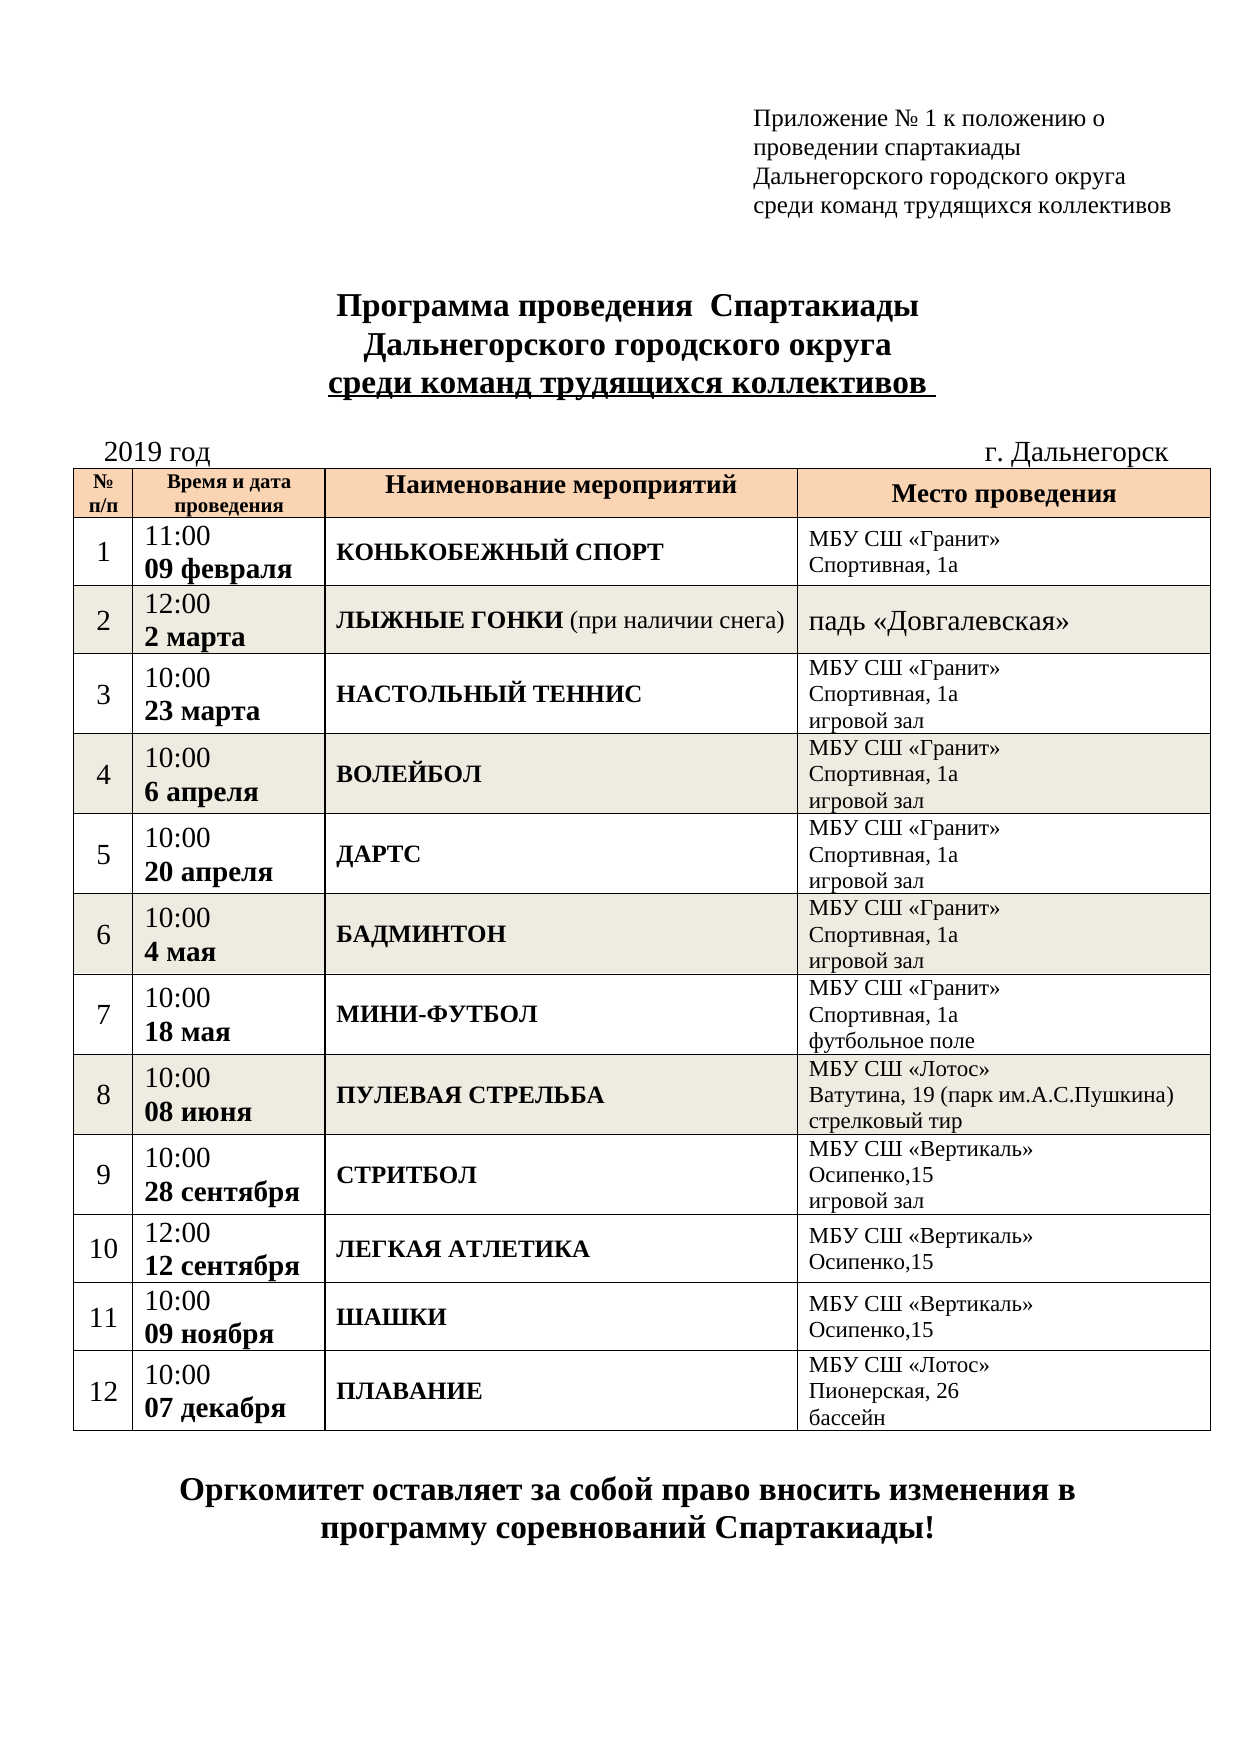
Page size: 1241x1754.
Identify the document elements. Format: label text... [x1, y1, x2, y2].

table_cell 4 [74, 734, 132, 813]
table_cell КОНЬКОБЕЖНЫЙ СПОРТ [326, 518, 797, 585]
table_cell 10 [74, 1215, 132, 1282]
table_cell 12:00 2 марта [133, 586, 324, 653]
table_cell МБУ СШ «Вертикаль» Осипенко,15 [798, 1283, 1210, 1350]
table_cell ВОЛЕЙБОЛ [326, 734, 797, 813]
table_cell 7 [74, 975, 132, 1053]
text проведении спартакиады [753, 132, 1196, 161]
table_cell МБУ СШ «Гранит» Спортивная, 1а [798, 518, 1210, 585]
text Приложение № 1 к положению о [753, 103, 1196, 132]
table_cell МБУ СШ «Лотос» Пионерская, 26 бассейн [798, 1351, 1210, 1430]
table_cell 12 [74, 1351, 132, 1430]
table_cell 10:00 08 июня [133, 1055, 324, 1134]
table_cell МБУ СШ «Вертикаль» Осипенко,15 [798, 1215, 1210, 1282]
table_header № п/п [74, 469, 132, 517]
table_cell падь «Довгалевская» [798, 586, 1210, 653]
table_cell 2 [74, 586, 132, 653]
table_cell ПУЛЕВАЯ СТРЕЛЬБА [326, 1055, 797, 1134]
table_cell 10:00 4 мая [133, 894, 324, 973]
table_cell МИНИ-ФУТБОЛ [326, 975, 797, 1053]
text 2019 год г. Дальнегорск [59, 434, 1196, 468]
text Оргкомитет оставляет за собой право вносить изменения в [59, 1469, 1196, 1508]
table_cell МБУ СШ «Гранит» Спортивная, 1а игровой зал [798, 814, 1210, 893]
table_cell 12:00 12 сентября [133, 1215, 324, 1282]
text среди команд трудящихся коллективов [59, 362, 1196, 401]
table_cell 8 [74, 1055, 132, 1134]
table_cell 10:00 6 апреля [133, 734, 324, 813]
table_cell СТРИТБОЛ [326, 1135, 797, 1214]
table_cell 10:00 28 сентября [133, 1135, 324, 1214]
table_cell 6 [74, 894, 132, 973]
table_cell МБУ СШ «Гранит» Спортивная, 1а игровой зал [798, 734, 1210, 813]
table_cell НАСТОЛЬНЫЙ ТЕННИС [326, 654, 797, 733]
table_cell ПЛАВАНИЕ [326, 1351, 797, 1430]
text Дальнегорского городского округа [753, 161, 1196, 190]
table_cell 10:00 07 декабря [133, 1351, 324, 1430]
table_cell 10:00 18 мая [133, 975, 324, 1053]
text программу соревнований Спартакиады! [59, 1508, 1196, 1546]
table_cell 10:00 23 марта [133, 654, 324, 733]
table_cell 11 [74, 1283, 132, 1350]
table_cell МБУ СШ «Гранит» Спортивная, 1а игровой зал [798, 894, 1210, 973]
table_cell БАДМИНТОН [326, 894, 797, 973]
table_cell МБУ СШ «Вертикаль» Осипенко,15 игровой зал [798, 1135, 1210, 1214]
table_cell 9 [74, 1135, 132, 1214]
text Программа проведения Спартакиады [59, 286, 1196, 324]
table_cell ЛЕГКАЯ АТЛЕТИКА [326, 1215, 797, 1282]
table_header Место проведения [798, 469, 1210, 517]
table_header Наименование мероприятий [326, 469, 797, 517]
table_cell МБУ СШ «Лотос» Ватутина, 19 (парк им.А.С.Пушкина) стрелковый тир [798, 1055, 1210, 1134]
table_cell 10:00 09 ноября [133, 1283, 324, 1350]
table_cell МБУ СШ «Гранит» Спортивная, 1а игровой зал [798, 654, 1210, 733]
table_cell МБУ СШ «Гранит» Спортивная, 1а футбольное поле [798, 975, 1210, 1053]
table_cell 10:00 20 апреля [133, 814, 324, 893]
table_cell ДАРТС [326, 814, 797, 893]
table_cell ШАШКИ [326, 1283, 797, 1350]
table_cell 11:00 09 февраля [133, 518, 324, 585]
table_cell ЛЫЖНЫЕ ГОНКИ (при наличии снега) [326, 586, 797, 653]
table_header Время и дата проведения [133, 469, 324, 517]
table_cell 5 [74, 814, 132, 893]
table_cell 3 [74, 654, 132, 733]
text Дальнегорского городского округа [59, 324, 1196, 362]
table_cell 1 [74, 518, 132, 585]
text среди команд трудящихся коллективов [753, 190, 1196, 218]
